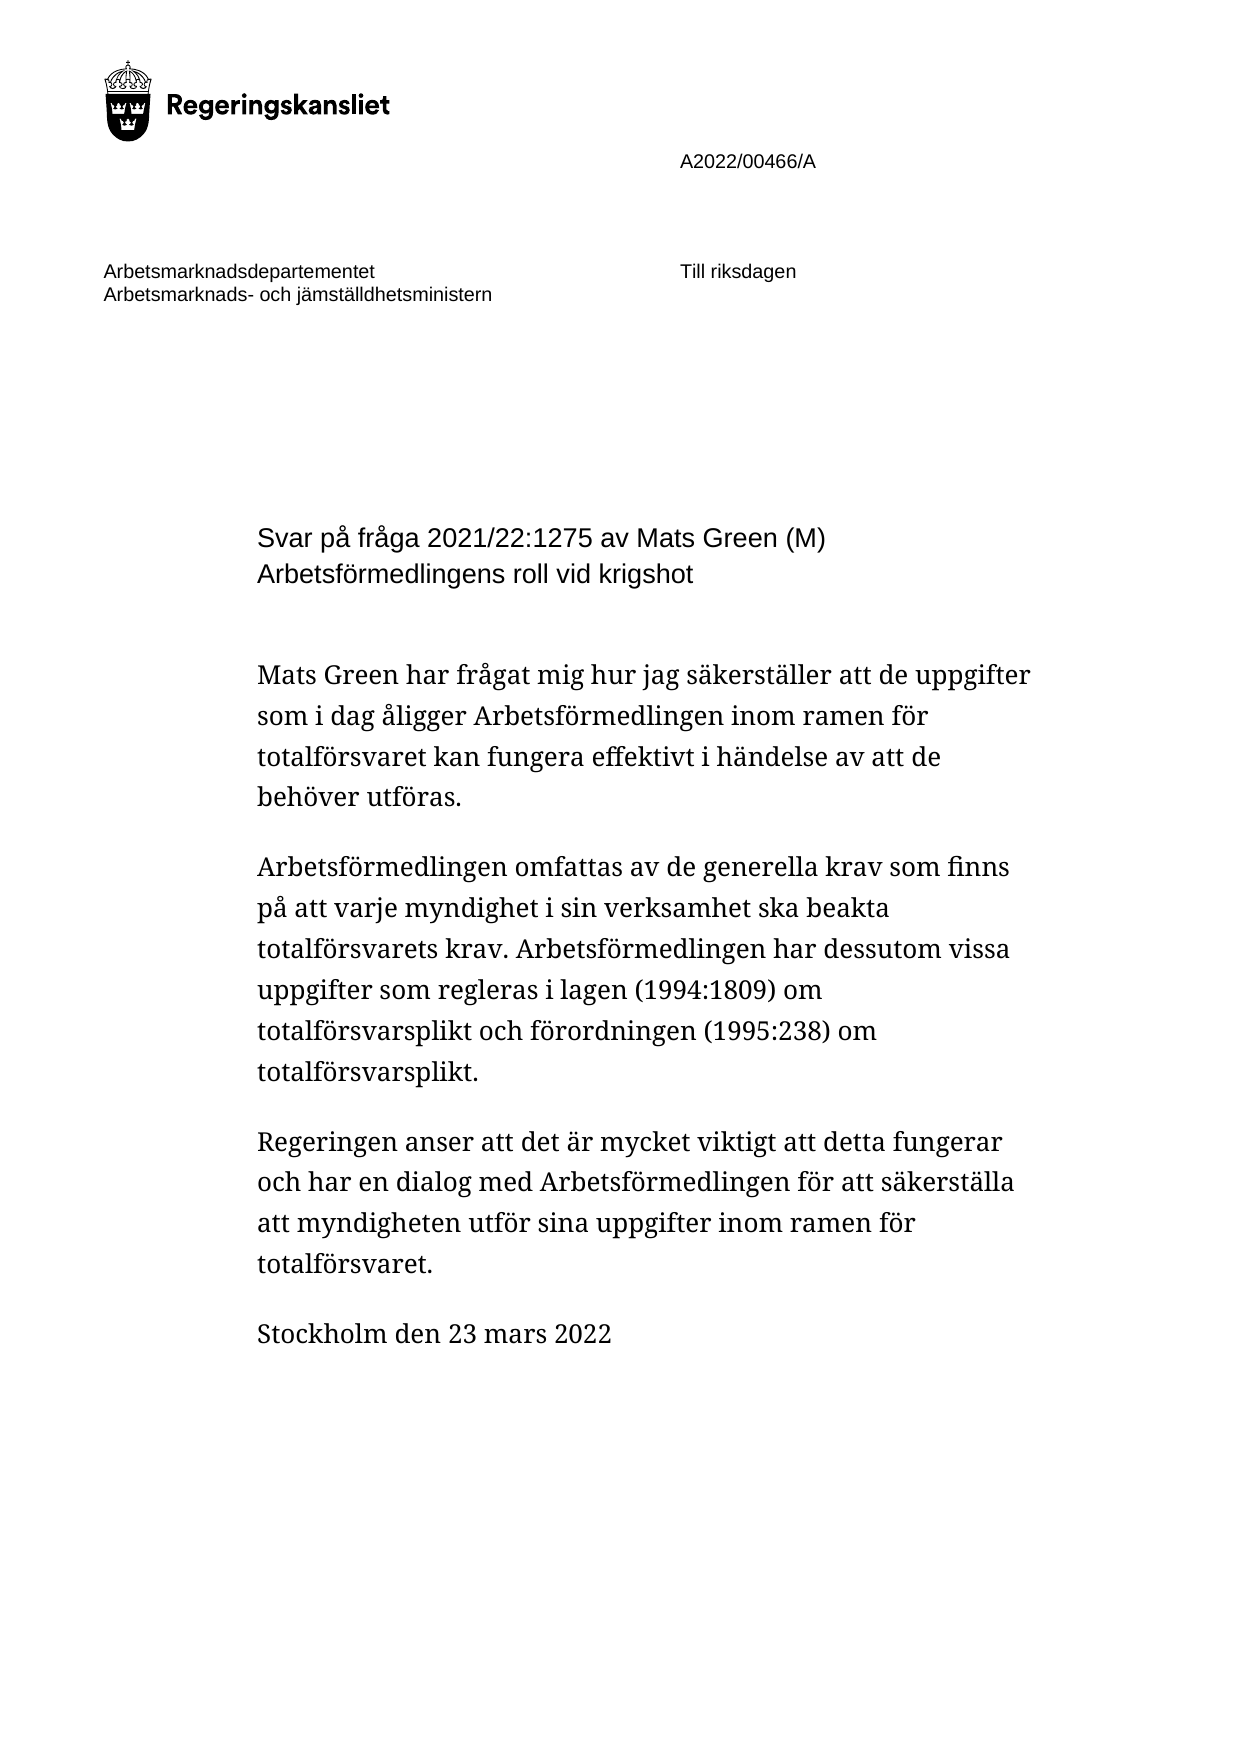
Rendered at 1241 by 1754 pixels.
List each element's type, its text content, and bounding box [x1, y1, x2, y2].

text Regeringen anser att det är mycket viktigt att detta fungerar och har en dialog med Arbetsförmedlingen för att säkerställa att myndigheten utför sina uppgifter inom ramen för totalförsvaret. [257, 1123, 1033, 1281]
title Svar på fråga 2021/22:1275 av Mats Green (M) Arbetsförmedlingens roll vid krigshot [257, 522, 1033, 589]
text Arbetsförmedlingen omfattas av de generella krav som finns på att varje myndighet i sin verksamhet ska beakta totalförsvarets krav. Arbetsförmedlingen har dessutom vissa uppgifter som regleras i lagen (1994:1809) om totalförsvarsplikt och förordningen (1995:238) om totalförsvarsplikt. [257, 849, 1033, 1089]
text Stockholm den [257, 1316, 1033, 1351]
text Mats Green har frågat mig hur jag säkerställer att de uppgifter som i dag åligger Arbetsförmedlingen inom ramen för totalförsvaret kan fungera effektivt i händelse av att de behöver utföras. [257, 657, 1033, 814]
